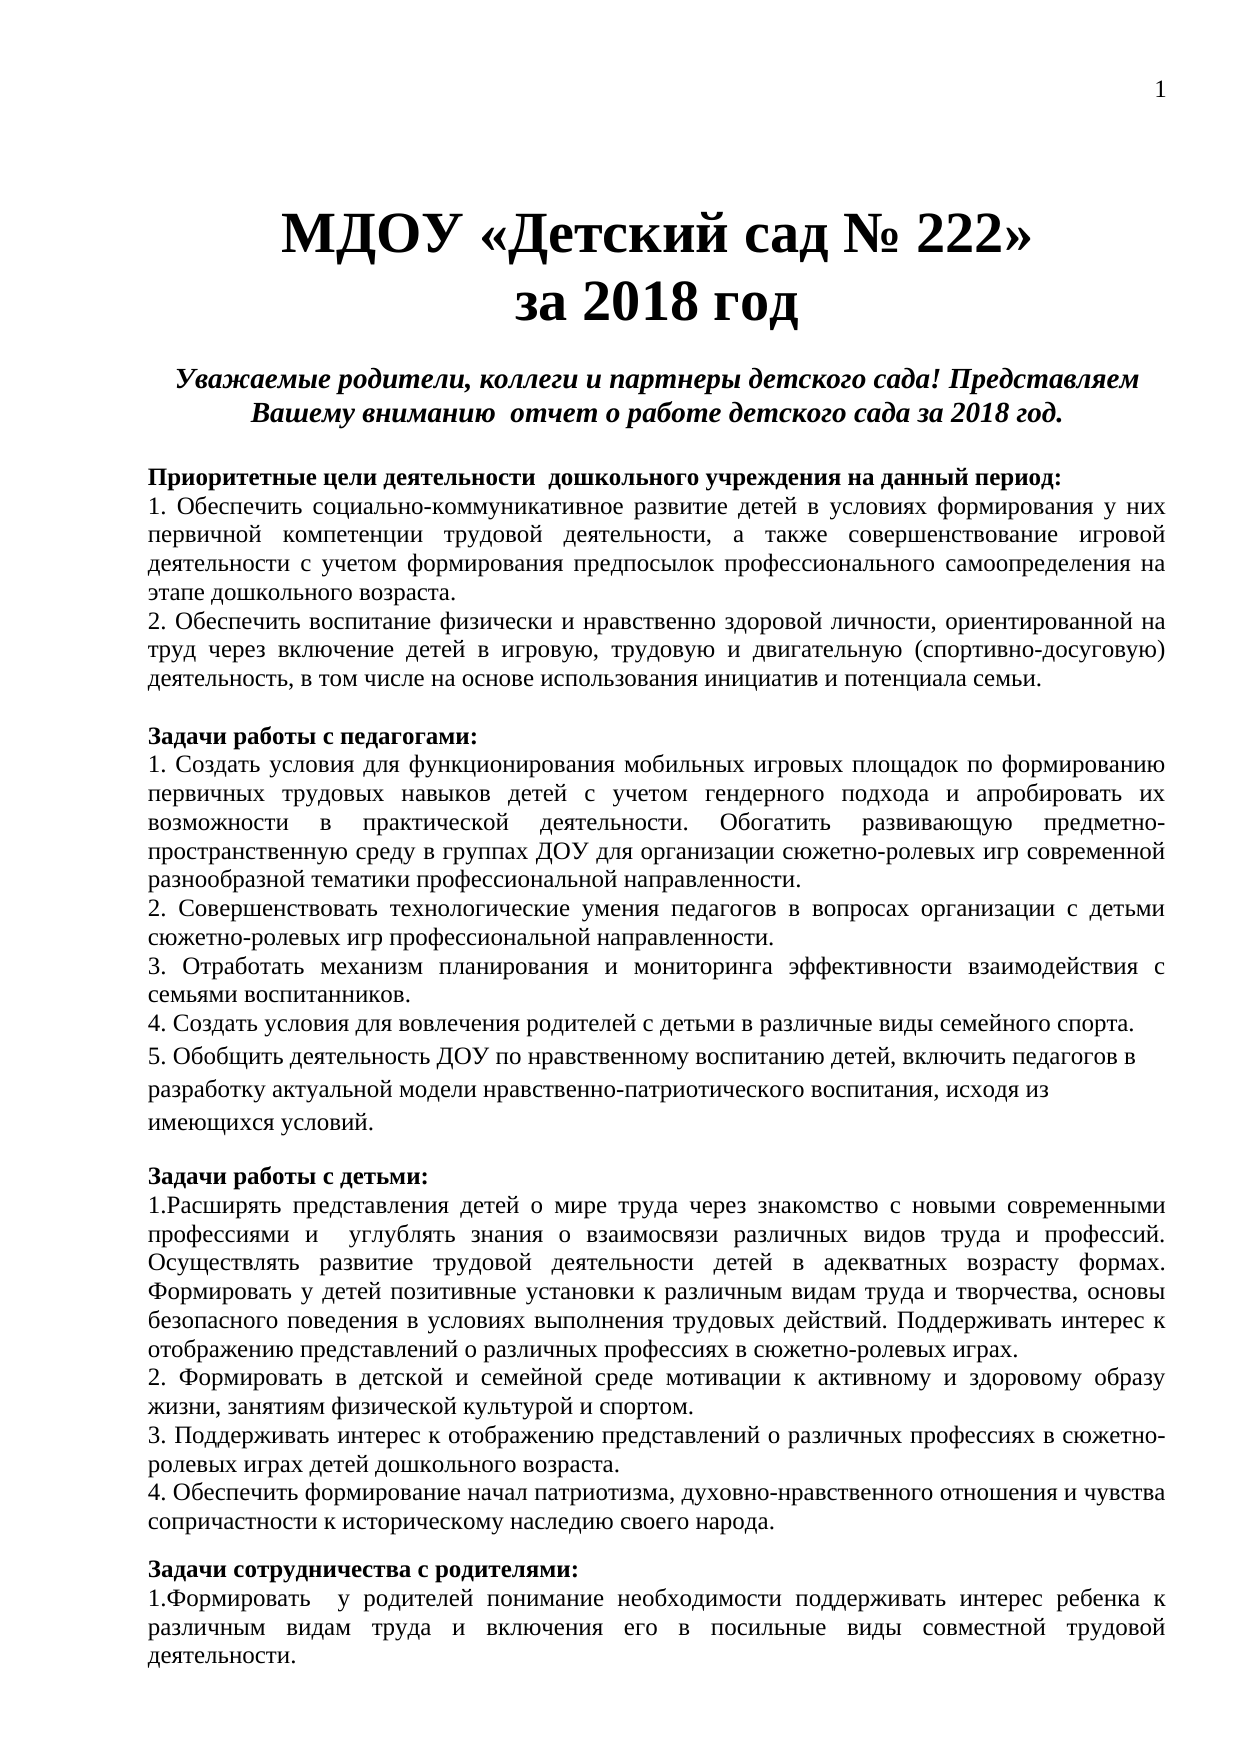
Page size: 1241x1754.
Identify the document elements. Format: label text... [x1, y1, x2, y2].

text МДОУ «Детский сад № 222» [148, 198, 1167, 266]
text за 2018 год [148, 266, 1167, 333]
text 1. Создать условия для функционирования мобильных игровых площадок по формированию первичных трудовых навыков детей с учетом гендерного подхода и апробировать их возможности в практической деятельности. Обогатить развивающую предметно-пространственную среду в группах ДОУ для организации сюжетно-ролевых игр современной разнообразной тематики профессиональной направленности. [148, 749, 1167, 893]
text 2. Формировать в детской и семейной среде мотивации к активному и здоровому образу жизни, занятиям физической культурой и спортом. [148, 1362, 1167, 1420]
text 1.Расширять представления детей о мире труда через знакомство с новыми современными профессиями и углублять знания о взаимосвязи различных видов труда и профессий. Осуществлять развитие трудовой деятельности детей в адекватных возрасту формах. Формировать у детей позитивные установки к различным видам труда и творчества, основы безопасного поведения в условиях выполнения трудовых действий. Поддерживать интерес к отображению представлений о различных профессиях в сюжетно-ролевых играх. [148, 1190, 1167, 1362]
text 1.Формировать у родителей понимание необходимости поддерживать интерес ребенка к различным видам труда и включения его в посильные виды совместной трудовой деятельности. [148, 1583, 1167, 1669]
text Уважаемые родители, коллеги и партнеры детского сада! Представляем Вашему вниманию отчет о работе детского сада за 2018 год. [148, 361, 1167, 428]
text 4. Обеспечить формирование начал патриотизма, духовно-нравственного отношения и чувства сопричастности к историческому наследию своего народа. [148, 1477, 1167, 1535]
text Задачи сотрудничества с родителями: [147, 1554, 1167, 1583]
text 2. Обеспечить воспитание физически и нравственно здоровой личности, ориентированной на труд через включение детей в игровую, трудовую и двигательную (спортивно-досуговую) деятельность, в том числе на основе использования инициатив и потенциала семьи. [148, 606, 1167, 692]
text 3. Поддерживать интерес к отображению представлений о различных профессиях в сюжетно-ролевых играх детей дошкольного возраста. [148, 1420, 1167, 1477]
text Приоритетные цели деятельности дошкольного учреждения на данный период: [148, 462, 1167, 491]
text 1. Обеспечить социально-коммуникативное развитие детей в условиях формирования у них первичной компетенции трудовой деятельности, а также совершенствование игровой деятельности с учетом формирования предпосылок профессионального самоопределения на этапе дошкольного возраста. [148, 491, 1167, 606]
text 3. Отработать механизм планирования и мониторинга эффективности взаимодействия с семьями воспитанников. [148, 951, 1167, 1008]
list 4. Создать условия для вовлечения родителей с детьми в различные виды семейного спорта. 5. Обобщить деятельность ДОУ по нравственному воспитанию детей, включить педагогов в разработку актуальной модели нравственно-патриотического воспитания, исходя из имеющихся условий. [148, 1008, 1167, 1136]
text Задачи работы с детьми: [148, 1161, 1167, 1190]
text Задачи работы с педагогами: [148, 721, 1140, 749]
text 2. Совершенствовать технологические умения педагогов в вопросах организации с детьми сюжетно-ролевых игр профессиональной направленности. [148, 893, 1167, 951]
